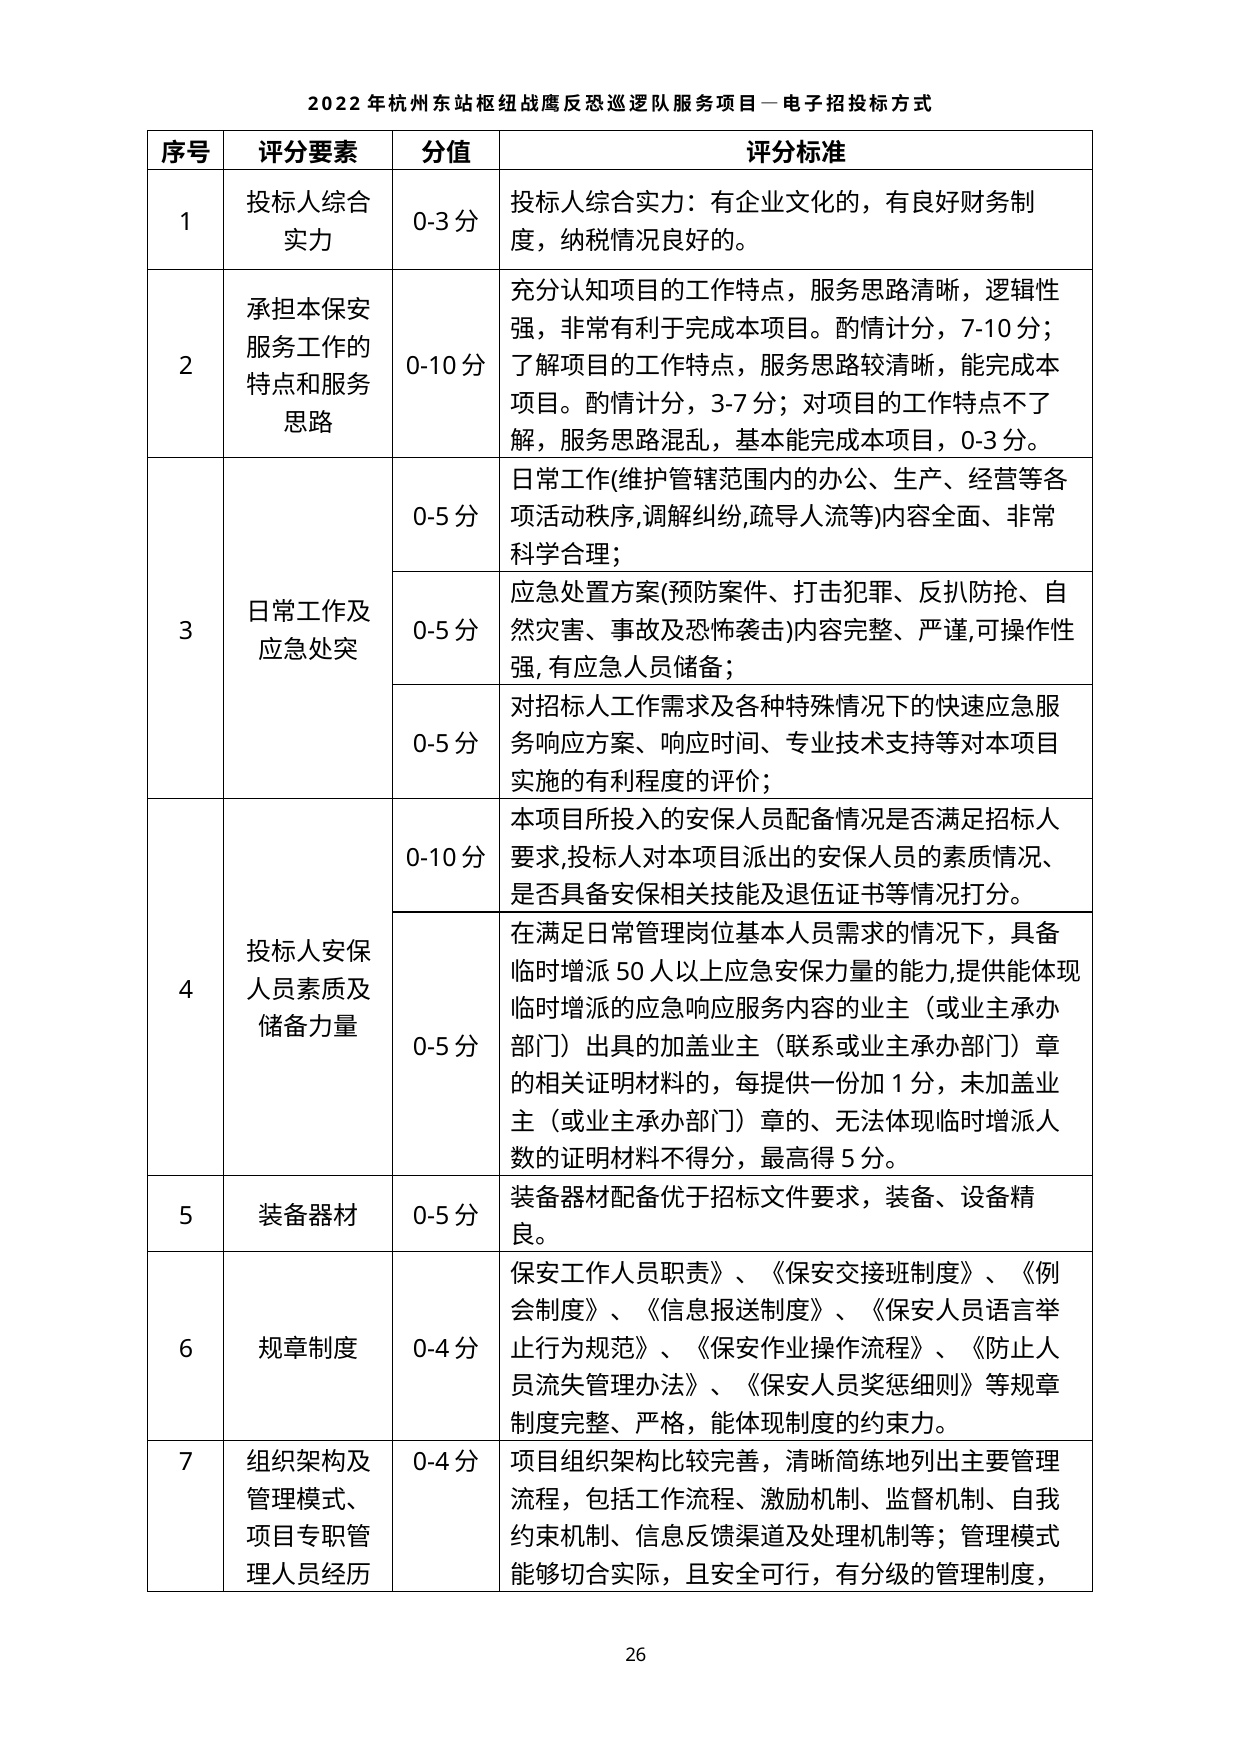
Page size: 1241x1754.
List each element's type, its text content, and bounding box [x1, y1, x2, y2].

table_cell 日常工作(维护管辖范围内的办公、生产、经营等各项活动秩序,调解纠纷,疏导人流等)内容全面、非常科学合理； [500, 458, 1092, 571]
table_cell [224, 1441, 392, 1591]
table_cell 规章制度 [224, 1252, 392, 1439]
table_cell 2 [148, 270, 223, 457]
table_cell 4 [148, 799, 223, 1175]
table_cell 1 [148, 170, 223, 269]
table_header 分值 [393, 131, 499, 168]
table_cell 0-5分 [393, 685, 499, 798]
table_cell 0-10分 [393, 799, 499, 911]
table_cell 0-5分 [393, 913, 499, 1175]
table_cell 0-4分 [393, 1441, 499, 1591]
table_cell 0-10分 [393, 270, 499, 457]
table_header 评分要素 [224, 131, 392, 168]
table_cell 在满足日常管理岗位基本人员需求的情况下，具备临时增派50人以上应急安保力量的能力,提供能体现临时增派的应急响应服务内容的业主（或业主承办部门）出具的加盖业主（联系或业主承办部门）章的相关证明材料的，每提供一份加1分，未加盖业主（或业主承办部门）章的、无法体现临时增派人数的证明材料不得分，最高得5分。 [500, 913, 1092, 1175]
table_cell 装备器材配备优于招标文件要求，装备、设备精良。 [500, 1176, 1092, 1251]
table_cell 日常工作及应急处突 [224, 458, 392, 798]
table_cell 0-5分 [393, 458, 499, 571]
table_cell 投标人安保人员素质及储备力量 [224, 799, 392, 1175]
table_cell 0-5分 [393, 572, 499, 684]
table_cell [500, 1441, 1092, 1591]
table_cell 应急处置方案(预防案件、打击犯罪、反扒防抢、自然灾害、事故及恐怖袭击)内容完整、严谨,可操作性强, 有应急人员储备； [500, 572, 1092, 684]
table_cell 6 [148, 1252, 223, 1439]
table_cell 投标人综合实力：有企业文化的，有良好财务制度，纳税情况良好的。 [500, 170, 1092, 269]
table_header 评分标准 [500, 131, 1092, 168]
table_cell 3 [148, 458, 223, 798]
table_cell 充分认知项目的工作特点，服务思路清晰，逻辑性强，非常有利于完成本项目。酌情计分，7-10分；了解项目的工作特点，服务思路较清晰，能完成本项目。酌情计分，3-7分；对项目的工作特点不了解，服务思路混乱，基本能完成本项目，0-3分。 [500, 270, 1092, 457]
table_cell 承担本保安服务工作的特点和服务思路 [224, 270, 392, 457]
table_cell 投标人综合实力 [224, 170, 392, 269]
table_cell 5 [148, 1176, 223, 1251]
table_cell 本项目所投入的安保人员配备情况是否满足招标人要求,投标人对本项目派出的安保人员的素质情况、是否具备安保相关技能及退伍证书等情况打分。 [500, 799, 1092, 911]
table_cell 装备器材 [224, 1176, 392, 1251]
table_header 序号 [148, 131, 223, 168]
table_cell 0-3分 [393, 170, 499, 269]
table_cell 7 [148, 1441, 223, 1591]
table_cell 对招标人工作需求及各种特殊情况下的快速应急服务响应方案、响应时间、专业技术支持等对本项目实施的有利程度的评价； [500, 685, 1092, 798]
table_cell 0-5分 [393, 1176, 499, 1251]
table_cell 0-4分 [393, 1252, 499, 1439]
table_cell 保安工作人员职责》、《保安交接班制度》、《例会制度》、《信息报送制度》、《保安人员语言举止行为规范》、《保安作业操作流程》、《防止人员流失管理办法》、《保安人员奖惩细则》等规章制度完整、严格，能体现制度的约束力。 [500, 1252, 1092, 1439]
